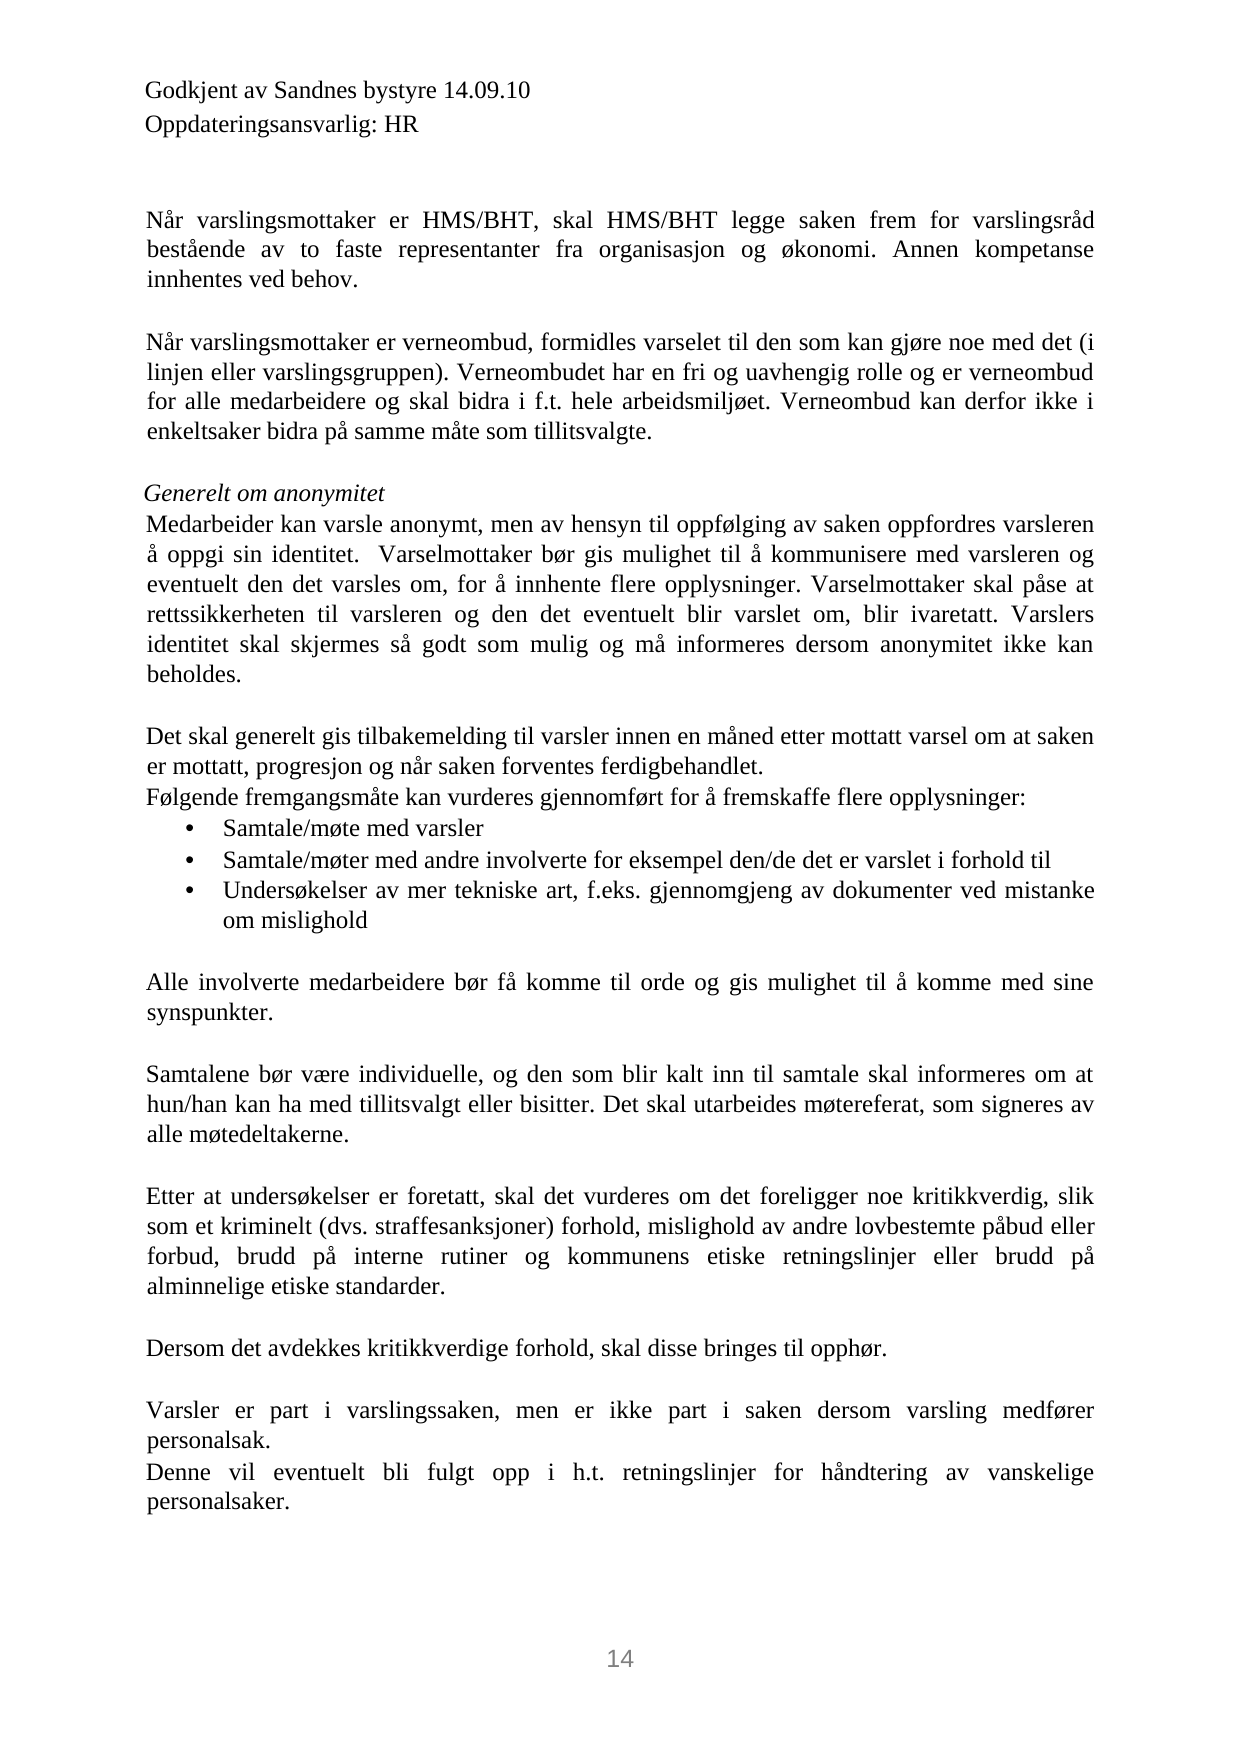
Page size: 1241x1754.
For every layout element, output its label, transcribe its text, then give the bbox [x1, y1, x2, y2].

text Når varslingsmottaker er verneombud, formidles varselet til den som kan gjøre noe med det (i linjen eller varslingsgruppen). Verneombudet har en fri og uavhengig rolle og er verneombud for alle medarbeidere og skal bidra i f.t. hele arbeidsmiljøet. Verneombud kan derfor ikke i enkeltsaker bidra på samme måte som tillitsvalgte. [146, 327, 1095, 445]
text Varsler er part i varslingssaken, men er ikke part i saken dersom varsling medfører personalsak. [146, 1396, 1095, 1454]
list Undersøkelser av mer tekniske art, f.eks. gjennomgjeng av dokumenter ved mistanke om mislighold [185, 875, 1095, 934]
text Alle involverte medarbeidere bør få komme til orde og gis mulighet til å komme med sine synspunkter. [146, 967, 1095, 1026]
subtitle Generelt om anonymitet [143, 478, 1111, 507]
text Dersom det avdekkes kritikkverdige forhold, skal disse bringes til opphør. [146, 1333, 1095, 1362]
text Samtalene bør være individuelle, og den som blir kalt inn til samtale skal informeres om at hun/han kan ha med tillitsvalgt eller bisitter. Det skal utarbeides møtereferat, som signeres av alle møtedeltakerne. [146, 1059, 1095, 1148]
text Det skal generelt gis tilbakemelding til varsler innen en måned etter mottatt varsel om at saken er mottatt, progresjon og når saken forventes ferdigbehandlet. [146, 721, 1095, 780]
text Medarbeider kan varsle anonymt, men av hensyn til oppfølging av saken oppfordres varsleren å oppgi sin identitet. Varselmottaker bør gis mulighet til å kommunisere med varsleren og eventuelt den det varsles om, for å innhente flere opplysninger. Varselmottaker skal påse at rettssikkerheten til varsleren og den det eventuelt blir varslet om, blir ivaretatt. Varslers identitet skal skjermes så godt som mulig og må informeres dersom anonymitet ikke kan beholdes. [146, 509, 1095, 688]
text Når varslingsmottaker er HMS/BHT, skal HMS/BHT legge saken frem for varslingsråd bestående av to faste representanter fra organisasjon og økonomi. Annen kompetanse innhentes ved behov. [146, 205, 1095, 293]
text Etter at undersøkelser er foretatt, skal det vurderes om det foreligger noe kritikkverdig, slik som et kriminelt (dvs. straffesanksjoner) forhold, mislighold av andre lovbestemte påbud eller forbud, brudd på interne rutiner og kommunens etiske retningslinjer eller brudd på alminnelige etiske standarder. [146, 1181, 1095, 1300]
text Følgende fremgangsmåte kan vurderes gjennomført for å fremskaffe flere opplysninger: [146, 782, 1095, 811]
text Denne vil eventuelt bli fulgt opp i h.t. retningslinjer for håndtering av vanskelige personalsaker. [146, 1457, 1095, 1515]
list Samtale/møter med andre involverte for eksempel den/de det er varslet i forhold til [185, 845, 1095, 873]
list Samtale/møte med varsler [185, 813, 1095, 842]
